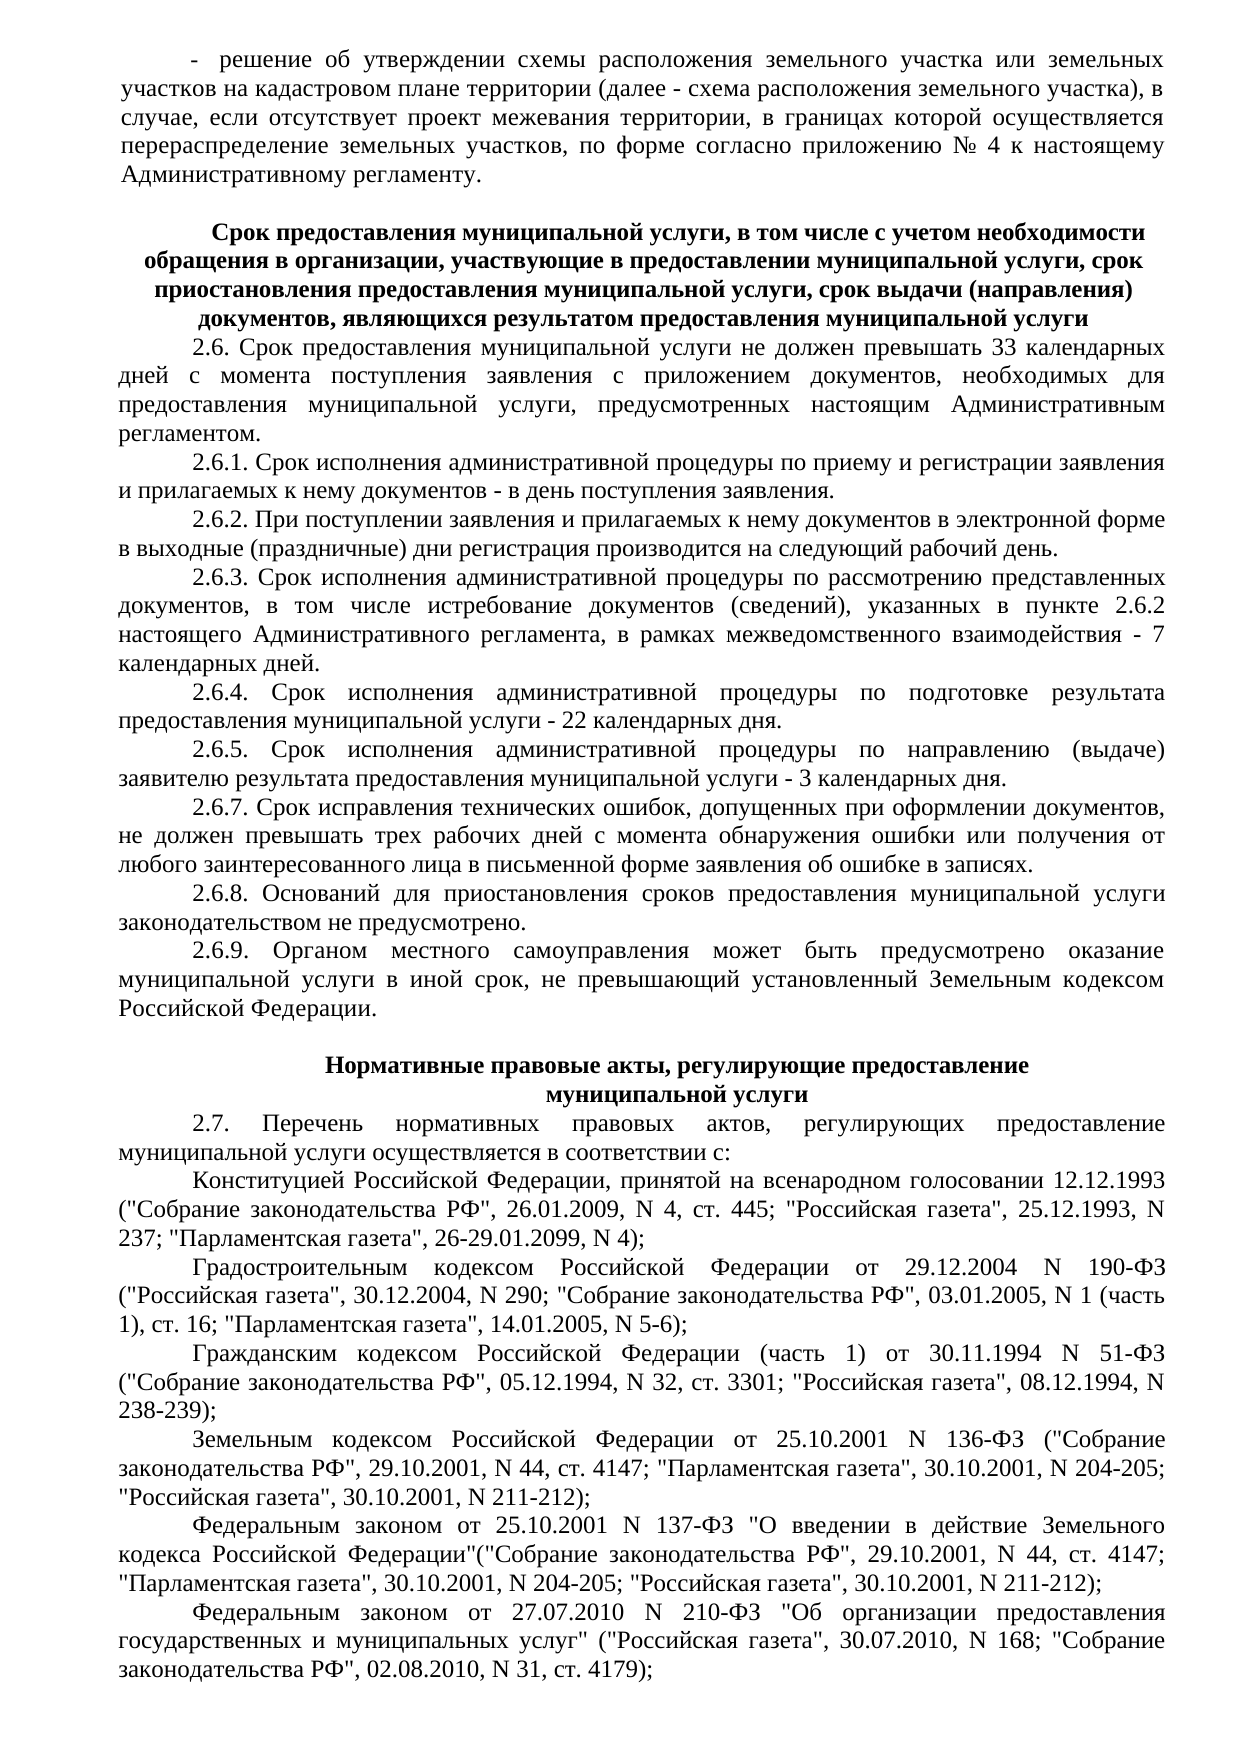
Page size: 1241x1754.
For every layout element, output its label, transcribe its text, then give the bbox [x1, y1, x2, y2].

list решение об утверждении схемы расположения земельного участка или земельных участков на кадастровом плане территории (далее - схема расположения земельного участка), в случае, если отсутствует проект межевания территории, в границах которой осуществляется перераспределение земельных участков, по форме согласно приложению № 4 к настоящему Административному регламенту. [121, 44, 1166, 188]
text Земельным кодексом Российской Федерации от 25.10.2001 N 136-ФЗ ("Собрание законодательства РФ", 29.10.2001, N 44, ст. 4147; "Парламентская газета", 30.10.2001, N 204-205; "Российская газета", 30.10.2001, N 211-212); [118, 1424, 1166, 1511]
text Федеральным законом от 27.07.2010 N 210-ФЗ "Об организации предоставления государственных и муниципальных услуг" ("Российская газета", 30.07.2010, N 168; "Собрание законодательства РФ", 02.08.2010, N 31, ст. 4179); [118, 1597, 1166, 1683]
text 2.6.9. Органом местного самоуправления может быть предусмотрено оказание муниципальной услуги в иной срок, не превышающий установленный Земельным кодексом Российской Федерации. [118, 936, 1166, 1022]
text 2.6.2. При поступлении заявления и прилагаемых к нему документов в электронной форме в выходные (праздничные) дни регистрация производится на следующий рабочий день. [118, 504, 1166, 562]
text 2.6.5. Срок исполнения административной процедуры по направлению (выдаче) заявителю результата предоставления муниципальной услуги - 3 календарных дня. [118, 734, 1166, 792]
text муниципальной услуги [118, 1079, 1166, 1108]
text 2.6. Срок предоставления муниципальной услуги не должен превышать 33 календарных дней с момента поступления заявления с приложением документов, необходимых для предоставления муниципальной услуги, предусмотренных настоящим Административным регламентом. [118, 332, 1166, 447]
text Градостроительным кодексом Российской Федерации от 29.12.2004 N 190-ФЗ ("Российская газета", 30.12.2004, N 290; "Собрание законодательства РФ", 03.01.2005, N 1 (часть 1), ст. 16; "Парламентская газета", 14.01.2005, N 5-6); [118, 1252, 1166, 1338]
text 2.6.8. Оснований для приостановления сроков предоставления муниципальной услуги законодательством не предусмотрено. [118, 878, 1166, 936]
text 2.6.7. Срок исправления технических ошибок, допущенных при оформлении документов, не должен превышать трех рабочих дней с момента обнаружения ошибки или получения от любого заинтересованного лица в письменной форме заявления об ошибке в записях. [118, 792, 1166, 878]
text 2.7. Перечень нормативных правовых актов, регулирующих предоставление муниципальной услуги осуществляется в соответствии с: [118, 1108, 1166, 1166]
text Конституцией Российской Федерации, принятой на всенародном голосовании 12.12.1993 ("Собрание законодательства РФ", 26.01.2009, N 4, ст. 445; "Российская газета", 25.12.1993, N 237; "Парламентская газета", 26-29.01.2099, N 4); [118, 1166, 1166, 1252]
text Федеральным законом от 25.10.2001 N 137-ФЗ "О введении в действие Земельного кодекса Российской Федерации"("Собрание законодательства РФ", 29.10.2001, N 44, ст. 4147; "Парламентская газета", 30.10.2001, N 204-205; "Российская газета", 30.10.2001, N 211-212); [118, 1511, 1166, 1597]
text 2.6.3. Срок исполнения административной процедуры по рассмотрению представленных документов, в том числе истребование документов (сведений), указанных в пункте 2.6.2 настоящего Административного регламента, в рамках межведомственного взаимодействия - 7 календарных дней. [118, 562, 1166, 677]
text 2.6.1. Срок исполнения административной процедуры по приему и регистрации заявления и прилагаемых к нему документов - в день поступления заявления. [118, 447, 1166, 504]
text Гражданским кодексом Российской Федерации (часть 1) от 30.11.1994 N 51-ФЗ ("Собрание законодательства РФ", 05.12.1994, N 32, ст. 3301; "Российская газета", 08.12.1994, N 238-239); [118, 1338, 1166, 1424]
text Срок предоставления муниципальной услуги, в том числе с учетом необходимости обращения в организации, участвующие в предоставлении муниципальной услуги, срок приостановления предоставления муниципальной услуги, срок выдачи (направления) документов, являющихся результатом предоставления муниципальной услуги [121, 217, 1166, 332]
text 2.6.4. Срок исполнения административной процедуры по подготовке результата предоставления муниципальной услуги - 22 календарных дня. [118, 677, 1166, 734]
text Нормативные правовые акты, регулирующие предоставление [118, 1051, 1166, 1079]
